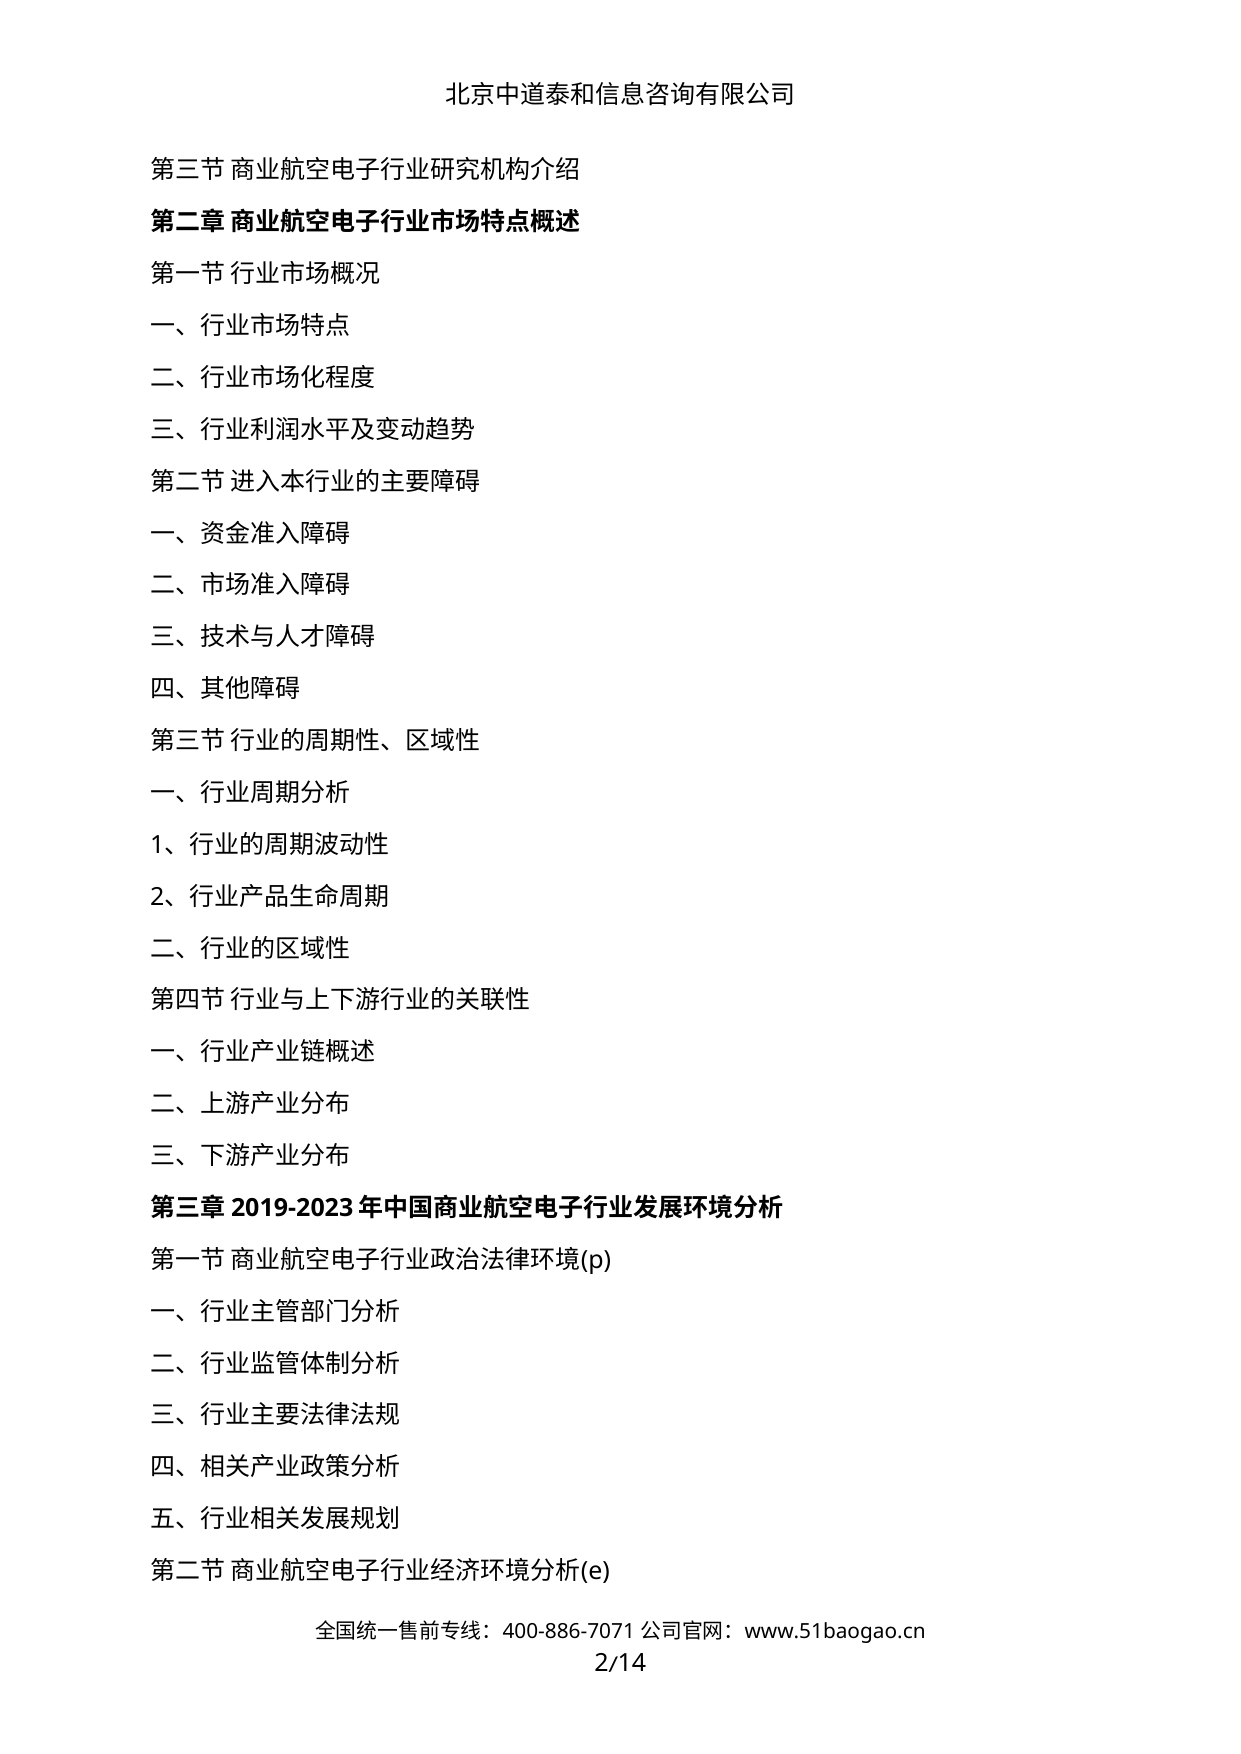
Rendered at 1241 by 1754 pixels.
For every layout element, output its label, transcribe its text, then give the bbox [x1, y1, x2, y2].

text 第一节 商业航空电子行业政治法律环境(p) [150, 1239, 1090, 1276]
text 二、市场准入障碍 [150, 565, 1090, 601]
text 第二节 商业航空电子行业经济环境分析(e) [150, 1551, 1090, 1587]
text 一、行业主管部门分析 [150, 1291, 1090, 1327]
text 第四节 行业与上下游行业的关联性 [150, 980, 1090, 1016]
text 2、行业产品生命周期 [150, 876, 1090, 912]
text 二、行业监管体制分析 [150, 1343, 1090, 1379]
text 第三节 行业的周期性、区域性 [150, 721, 1090, 757]
text 三、行业主要法律法规 [150, 1395, 1090, 1431]
text 一、资金准入障碍 [150, 513, 1090, 549]
text 一、行业产业链概述 [150, 1032, 1090, 1068]
text 三、技术与人才障碍 [150, 617, 1090, 653]
text 二、行业的区域性 [150, 928, 1090, 964]
text 第三章 2019-2023年中国商业航空电子行业发展环境分析 [150, 1187, 1090, 1224]
text 第二节 进入本行业的主要障碍 [150, 461, 1090, 497]
text 二、行业市场化程度 [150, 357, 1090, 394]
text 四、其他障碍 [150, 669, 1090, 705]
text 第三节 商业航空电子行业研究机构介绍 [150, 150, 1090, 186]
text 三、下游产业分布 [150, 1136, 1090, 1172]
text 第一节 行业市场概况 [150, 254, 1090, 290]
text 五、行业相关发展规划 [150, 1499, 1090, 1535]
text 二、上游产业分布 [150, 1084, 1090, 1120]
text 一、行业市场特点 [150, 306, 1090, 342]
text 一、行业周期分析 [150, 772, 1090, 809]
text 第二章 商业航空电子行业市场特点概述 [150, 202, 1090, 238]
text 四、相关产业政策分析 [150, 1447, 1090, 1483]
text 三、行业利润水平及变动趋势 [150, 409, 1090, 446]
text 1、行业的周期波动性 [150, 824, 1090, 861]
